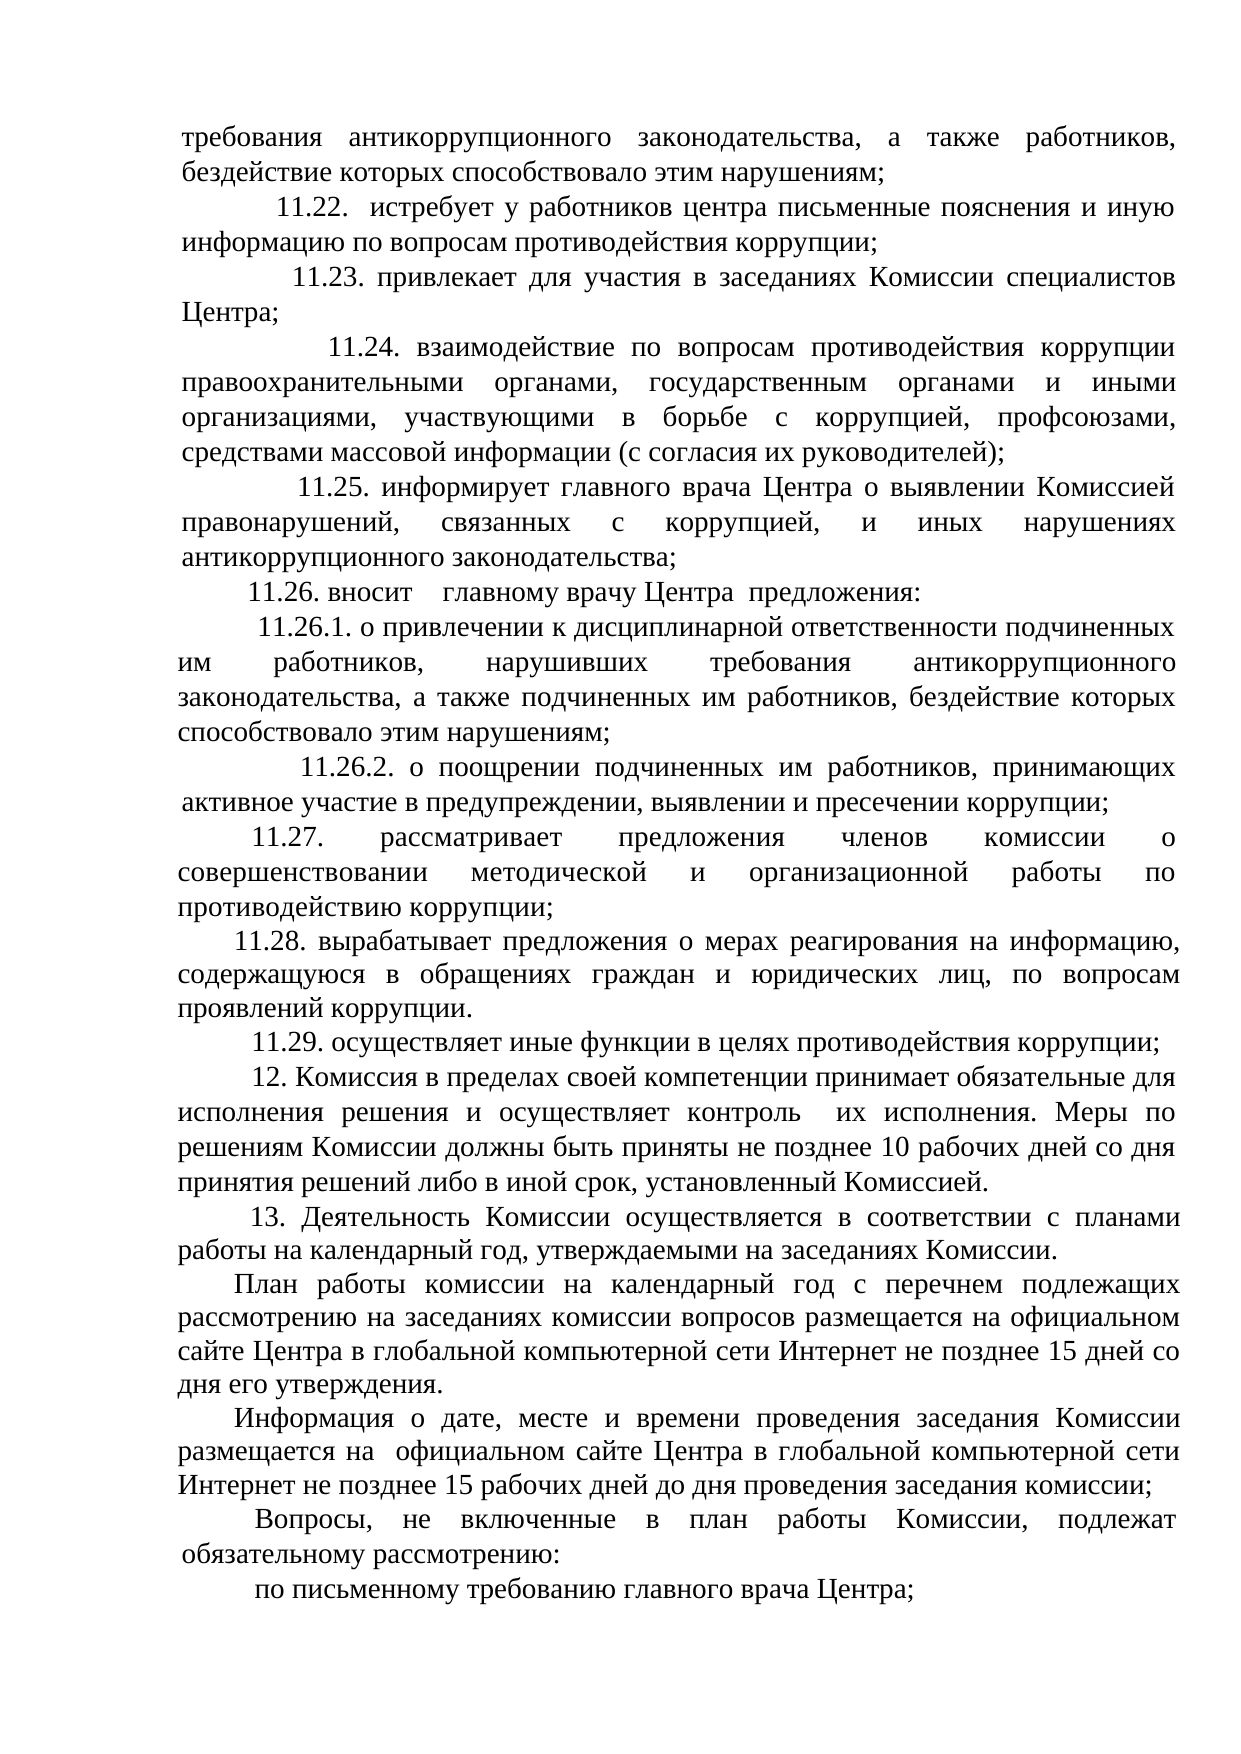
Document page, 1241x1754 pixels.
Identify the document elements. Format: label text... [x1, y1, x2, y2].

text 11.27. рассматривает предложения членов комиссии о совершенствовании методической и организационной работы по противодействию коррупции; [177, 818, 1177, 923]
text 13. Деятельность Комиссии осуществляется в соответствии с планами работы на календарный год, утверждаемыми на заседаниях Комиссии. [177, 1199, 1181, 1266]
text 11.26.1. о привлечении к дисциплинарной ответственности подчиненных им работников, нарушивших требования антикоррупционного законодательства, а также подчиненных им работников, бездействие которых способствовало этим нарушениям; [177, 608, 1177, 748]
text Информация о дате, месте и времени проведения заседания Комиссии размещается на официальном сайте Центра в глобальной компьютерной сети Интернет не позднее 15 рабочих дней до дня проведения заседания комиссии; [177, 1400, 1181, 1501]
text 11.29. осуществляет иные функции в целях противодействия коррупции; [177, 1024, 1177, 1059]
text План работы комиссии на календарный год с перечнем подлежащих рассмотрению на заседаниях комиссии вопросов размещается на официальном сайте Центра в глобальной компьютерной сети Интернет не позднее 15 дней со дня его утверждения. [177, 1266, 1181, 1400]
text 12. Комиссия в пределах своей компетенции принимает обязательные для исполнения решения и осуществляет контроль их исполнения. Меры по решениям Комиссии должны быть приняты не позднее 10 рабочих дней со дня принятия решений либо в иной срок, установленный Комиссией. [177, 1059, 1177, 1199]
text 11.26.2. о поощрении подчиненных им работников, принимающих активное участие в предупреждении, выявлении и пресечении коррупции; [181, 748, 1177, 818]
text 11.28. вырабатывает предложения о мерах реагирования на информацию, содержащуюся в обращениях граждан и юридических лиц, по вопросам проявлений коррупции. [177, 923, 1181, 1024]
text 11.23. привлекает для участия в заседаниях Комиссии специалистов Центра; [181, 258, 1177, 328]
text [181, 118, 1177, 188]
text Вопросы, не включенные в план работы Комиссии, подлежат обязательному рассмотрению: [181, 1501, 1177, 1571]
text 11.25. информирует главного врача Центра о выявлении Комиссией правонарушений, связанных с коррупцией, и иных нарушениях антикоррупционного законодательства; [181, 468, 1177, 573]
text 11.24. взаимодействие по вопросам противодействия коррупции правоохранительными органами, государственным органами и иными организациями, участвующими в борьбе с коррупцией, профсоюзами, средствами массовой информации (с согласия их руководителей); [181, 328, 1177, 468]
text 11.22. истребует у работников центра письменные пояснения и иную информацию по вопросам противодействия коррупции; [181, 188, 1177, 258]
text 11.26. вносит главному врачу Центра предложения: [181, 573, 1177, 608]
text по письменному требованию главного врача Центра; [181, 1571, 1181, 1606]
